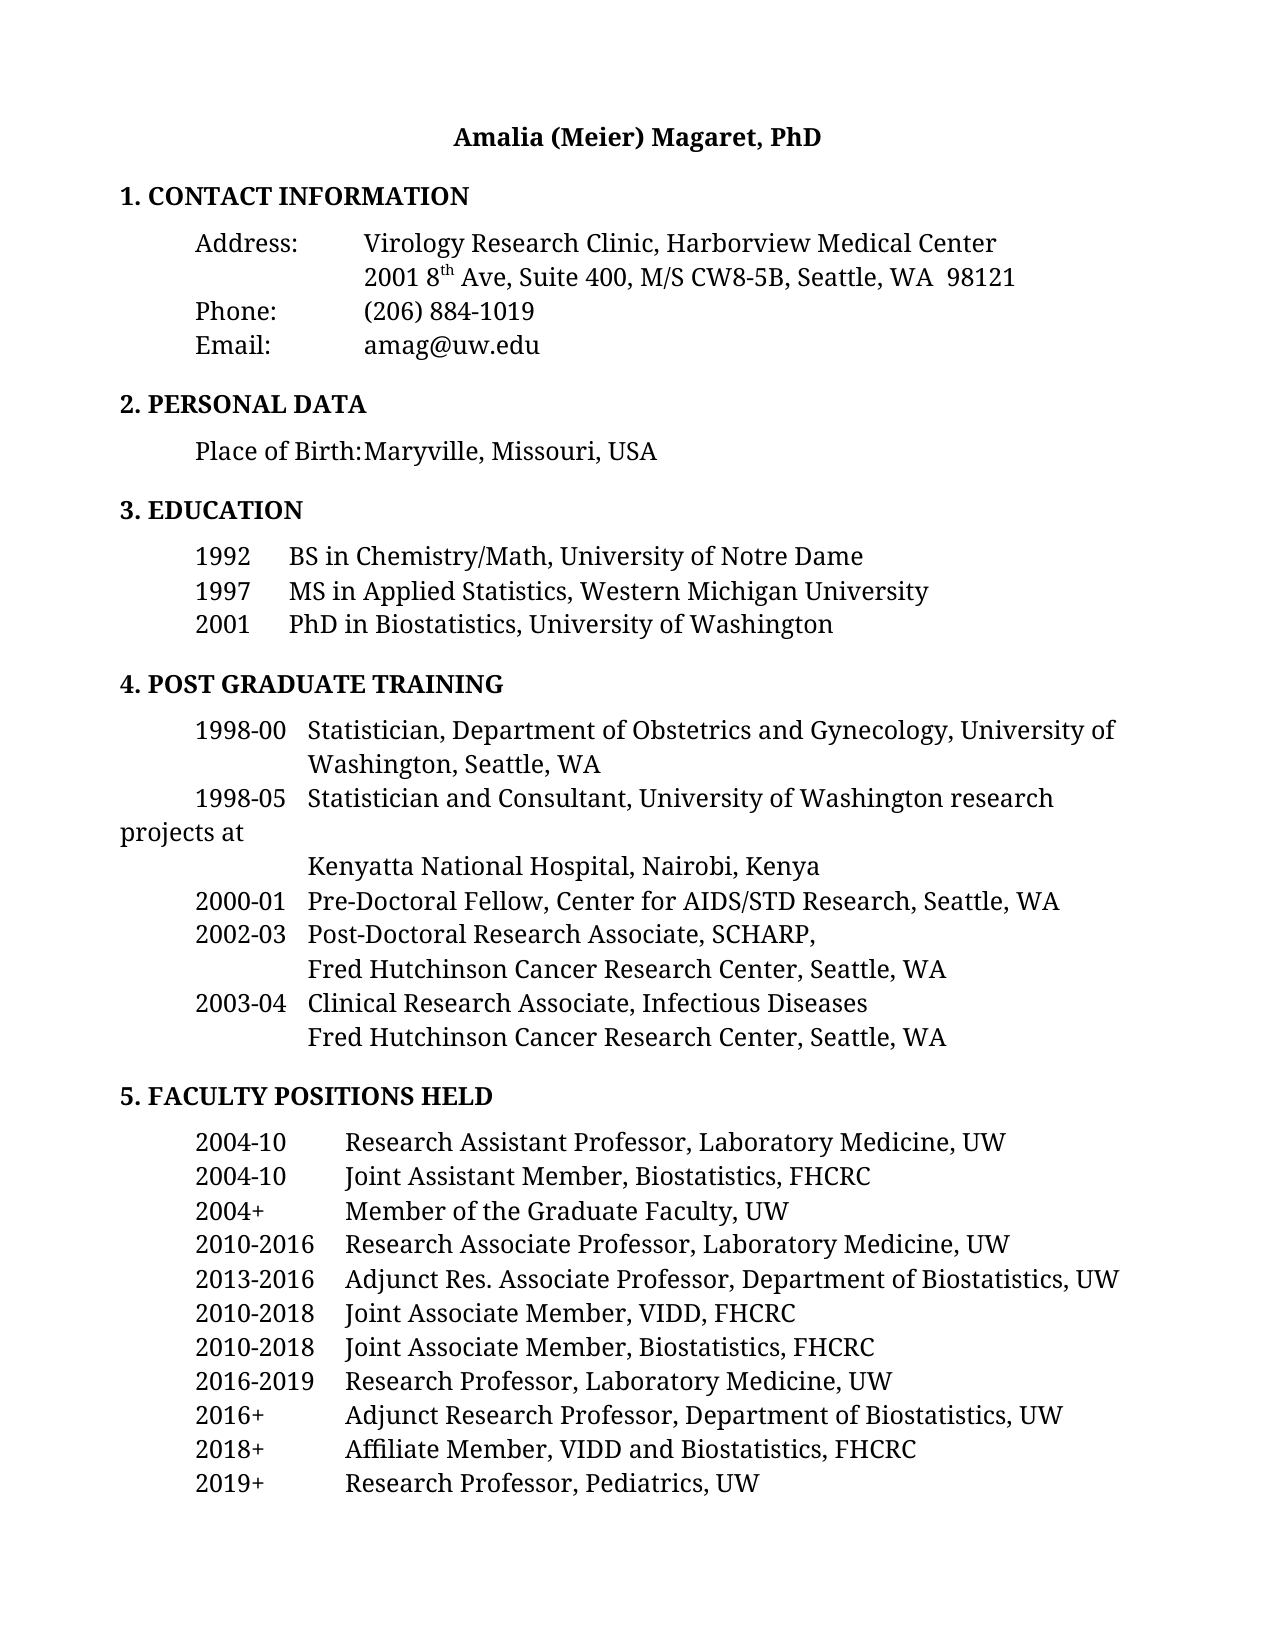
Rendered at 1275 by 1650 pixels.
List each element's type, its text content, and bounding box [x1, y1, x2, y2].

text Address: Virology Research Clinic, [120, 226, 1155, 260]
list 2013-2016 Adjunct Res. Associate Professor, Department of Biostatistics, UW [120, 1261, 1155, 1295]
list 1992 BS in Chemistry/Math, Dame [120, 539, 1155, 573]
list 2000-01 Pre-Doctoral Fellow, Center for AIDS/STD Research, [120, 883, 1155, 917]
list 2004-10 Research Assistant Professor, Laboratory Medicine, UW [120, 1125, 1155, 1159]
subtitle 4. POST GRADUATE TRAINING [120, 666, 1155, 700]
list 2010-2016 Research Associate Professor, Laboratory Medicine, UW [120, 1227, 1155, 1261]
subtitle 3. EDUCATION [120, 492, 1155, 527]
text Email: amag@uw.edu [120, 328, 1155, 362]
list 2004+ Member of the Graduate Faculty, UW [120, 1193, 1155, 1227]
list 2016-2019 Research Professor, Laboratory Medicine, UW [120, 1363, 1155, 1397]
list 1997 MS in Applied Statistics, [120, 573, 1155, 607]
list , [120, 1019, 1155, 1053]
list 2003-04 Clinical Research Associate, Infectious Diseases [120, 985, 1155, 1019]
list 2018+ Affiliate Member, VIDD and Biostatistics, FHCRC [120, 1432, 1155, 1466]
text Amalia (Meier) Magaret, PhD [120, 120, 1155, 154]
list 2016+ Adjunct Research Professor, Department of Biostatistics, UW [120, 1397, 1155, 1432]
list 1998-05 Statistician and Consultant, research projects at [120, 781, 1155, 849]
list 2001 PhD in Biostatistics, [120, 607, 1155, 641]
list 2010-2018 Joint Associate Member, VIDD, FHCRC [120, 1295, 1155, 1329]
text Phone: (206) 884-1019 [120, 294, 1155, 328]
list 2019+ Research Professor, Pediatrics, UW [120, 1466, 1155, 1500]
subtitle 2. PERSONAL DATA [120, 387, 1155, 421]
list Washington, [120, 747, 1155, 781]
list 2002-03 Post-Doctoral Research Associate, SCHARP, [120, 917, 1155, 951]
list , [120, 951, 1155, 985]
list 2010-2018 Joint Associate Member, Biostatistics, FHCRC [120, 1329, 1155, 1363]
subtitle 1. CONTACT INFORMATION [120, 179, 1155, 213]
text Place of Birth: [120, 433, 1155, 467]
list 2004-10 Joint Assistant Member, Biostatistics, FHCRC [120, 1159, 1155, 1193]
list , [120, 849, 1155, 883]
list 1998-00 Statistician, Department of Obstetrics and Gynecology, University of [120, 713, 1155, 747]
subtitle 5. FACULTY POSITIONS HELD [120, 1078, 1155, 1112]
text 2001 8th Ave, Suite 400, M/S CW8-5B, , 98121 [120, 260, 1155, 294]
